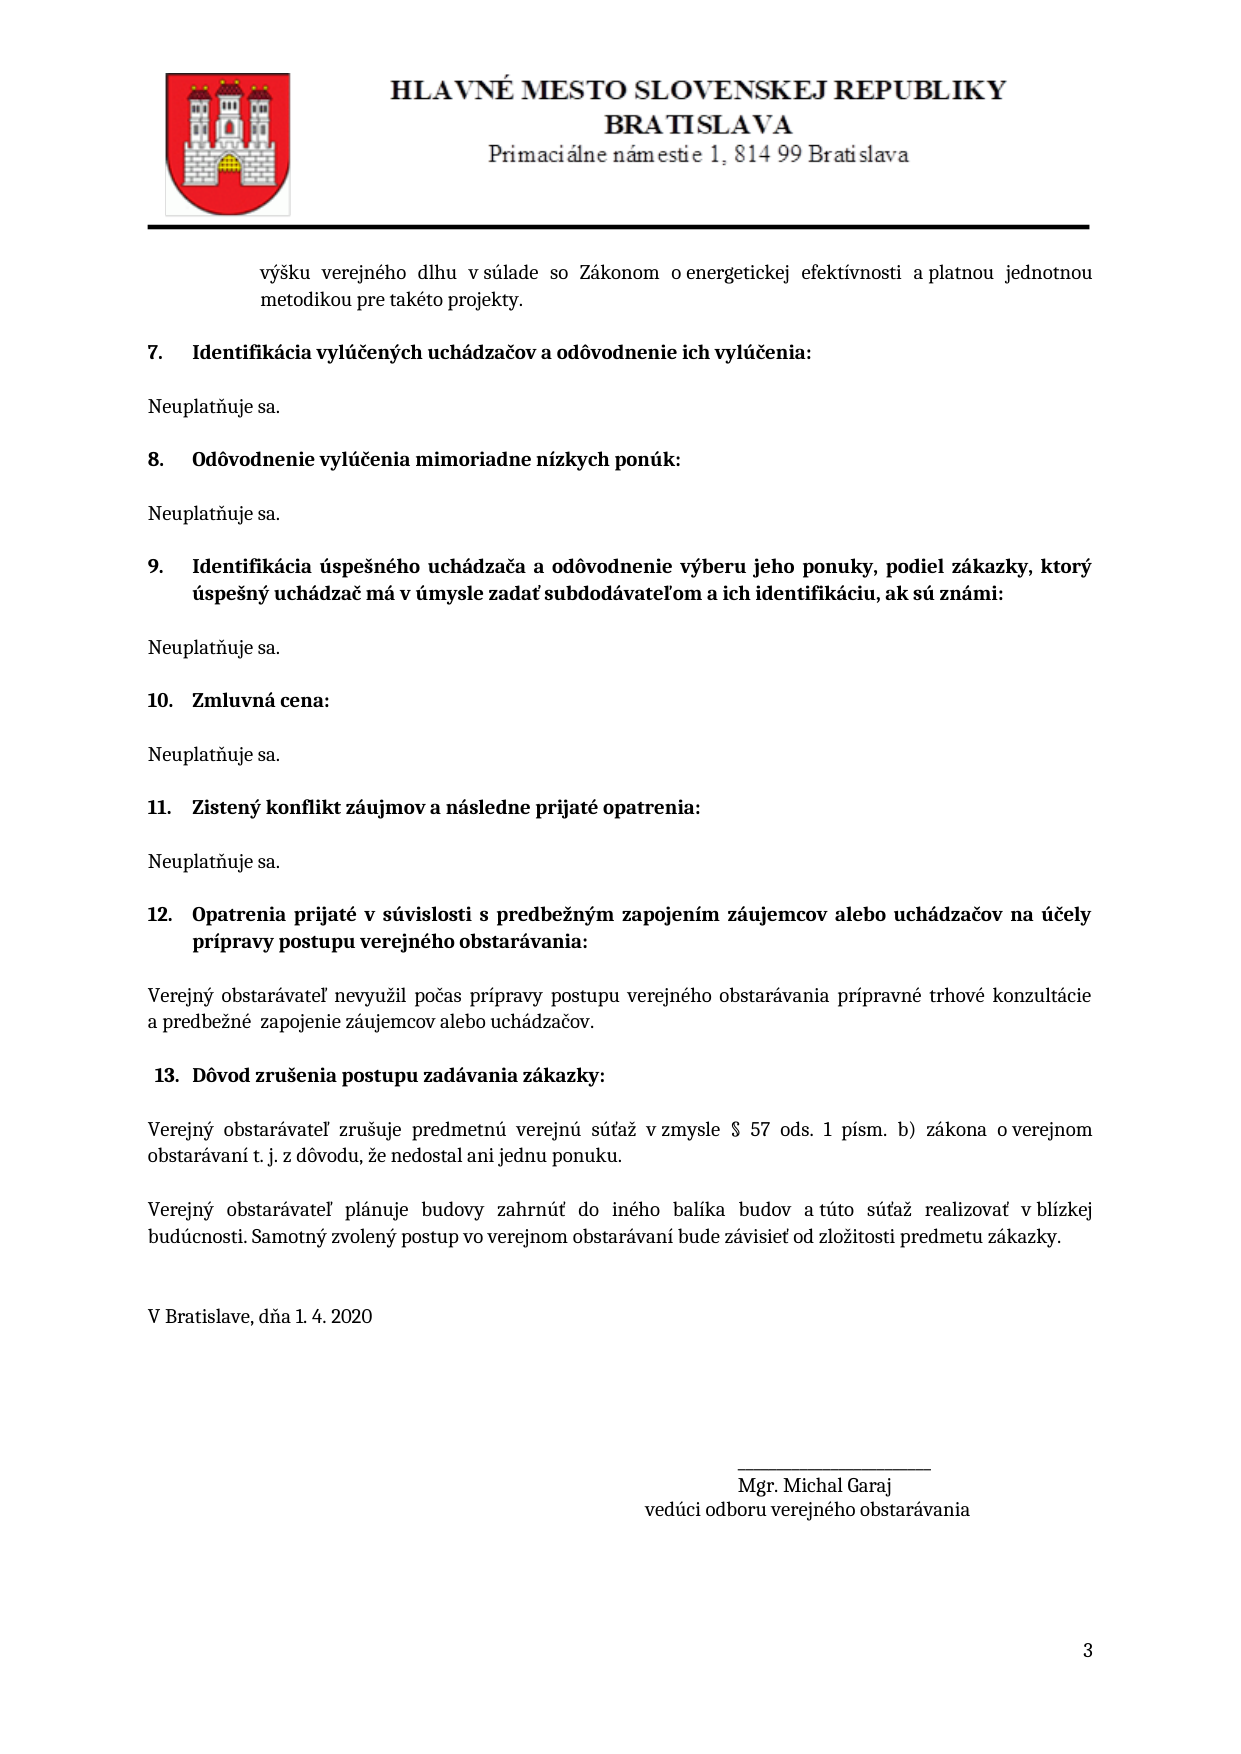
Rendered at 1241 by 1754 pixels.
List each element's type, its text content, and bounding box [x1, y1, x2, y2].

list Dôvod zrušenia postupu zadávania zákazky: [154, 1064, 1093, 1088]
text Mgr. Michal Garaj [221, 1474, 1093, 1498]
list Identifikácia vylúčených uchádzačov a odôvodnenie ich vylúčenia: [148, 341, 1093, 365]
text Neuplatňuje sa. [148, 394, 1093, 418]
list Odôvodnenie vylúčenia mimoriadne nízkych ponúk: [148, 448, 1093, 472]
text Verejný obstarávateľ nevyužil počas prípravy postupu verejného obstarávania prípravné trhové konzultácie a predbežné zapojenie záujemcov alebo uchádzačov. [148, 983, 1093, 1034]
list Identifikácia úspešného uchádzača a odôvodnenie výberu jeho ponuky, podiel zákazky, ktorý úspešný uchádzač má v úmysle zadať subdodávateľom a ich identifikáciu, ak sú známi: [148, 555, 1093, 606]
text V Bratislave, dňa 1. 4. 2020 [148, 1305, 1093, 1329]
picture [147, 73, 1093, 261]
text Verejný obstarávateľ plánuje budovy zahrnúť do iného balíka budov a túto súťaž realizovať v blízkej budúcnosti. Samotný zvolený postup vo verejnom obstarávaní bude závisieť od zložitosti predmetu zákazky. [148, 1198, 1093, 1248]
text vedúci odboru verejného obstarávania [148, 1498, 1093, 1522]
text Neuplatňuje sa. [148, 502, 1093, 526]
list Zistený konflikt záujmov a následne prijaté opatrenia: [148, 796, 1093, 820]
list Opatrenia prijaté v súvislosti s predbežným zapojením záujemcov alebo uchádzačov na účely prípravy postupu verejného obstarávania: [148, 903, 1093, 954]
text Neuplatňuje sa. [148, 849, 1093, 873]
text Verejný obstarávateľ zrušuje predmetnú verejnú súťaž v zmysle § 57 ods. 1 písm. b) zákona o verejnom obstarávaní t. j. z dôvodu, že nedostal ani jednu ponuku. [148, 1117, 1093, 1168]
text _________________________ [148, 1450, 1093, 1474]
list Zmluvná cena: [148, 689, 1093, 713]
text Neuplatňuje sa. [148, 635, 1093, 659]
text Neuplatňuje sa. [148, 742, 1093, 766]
